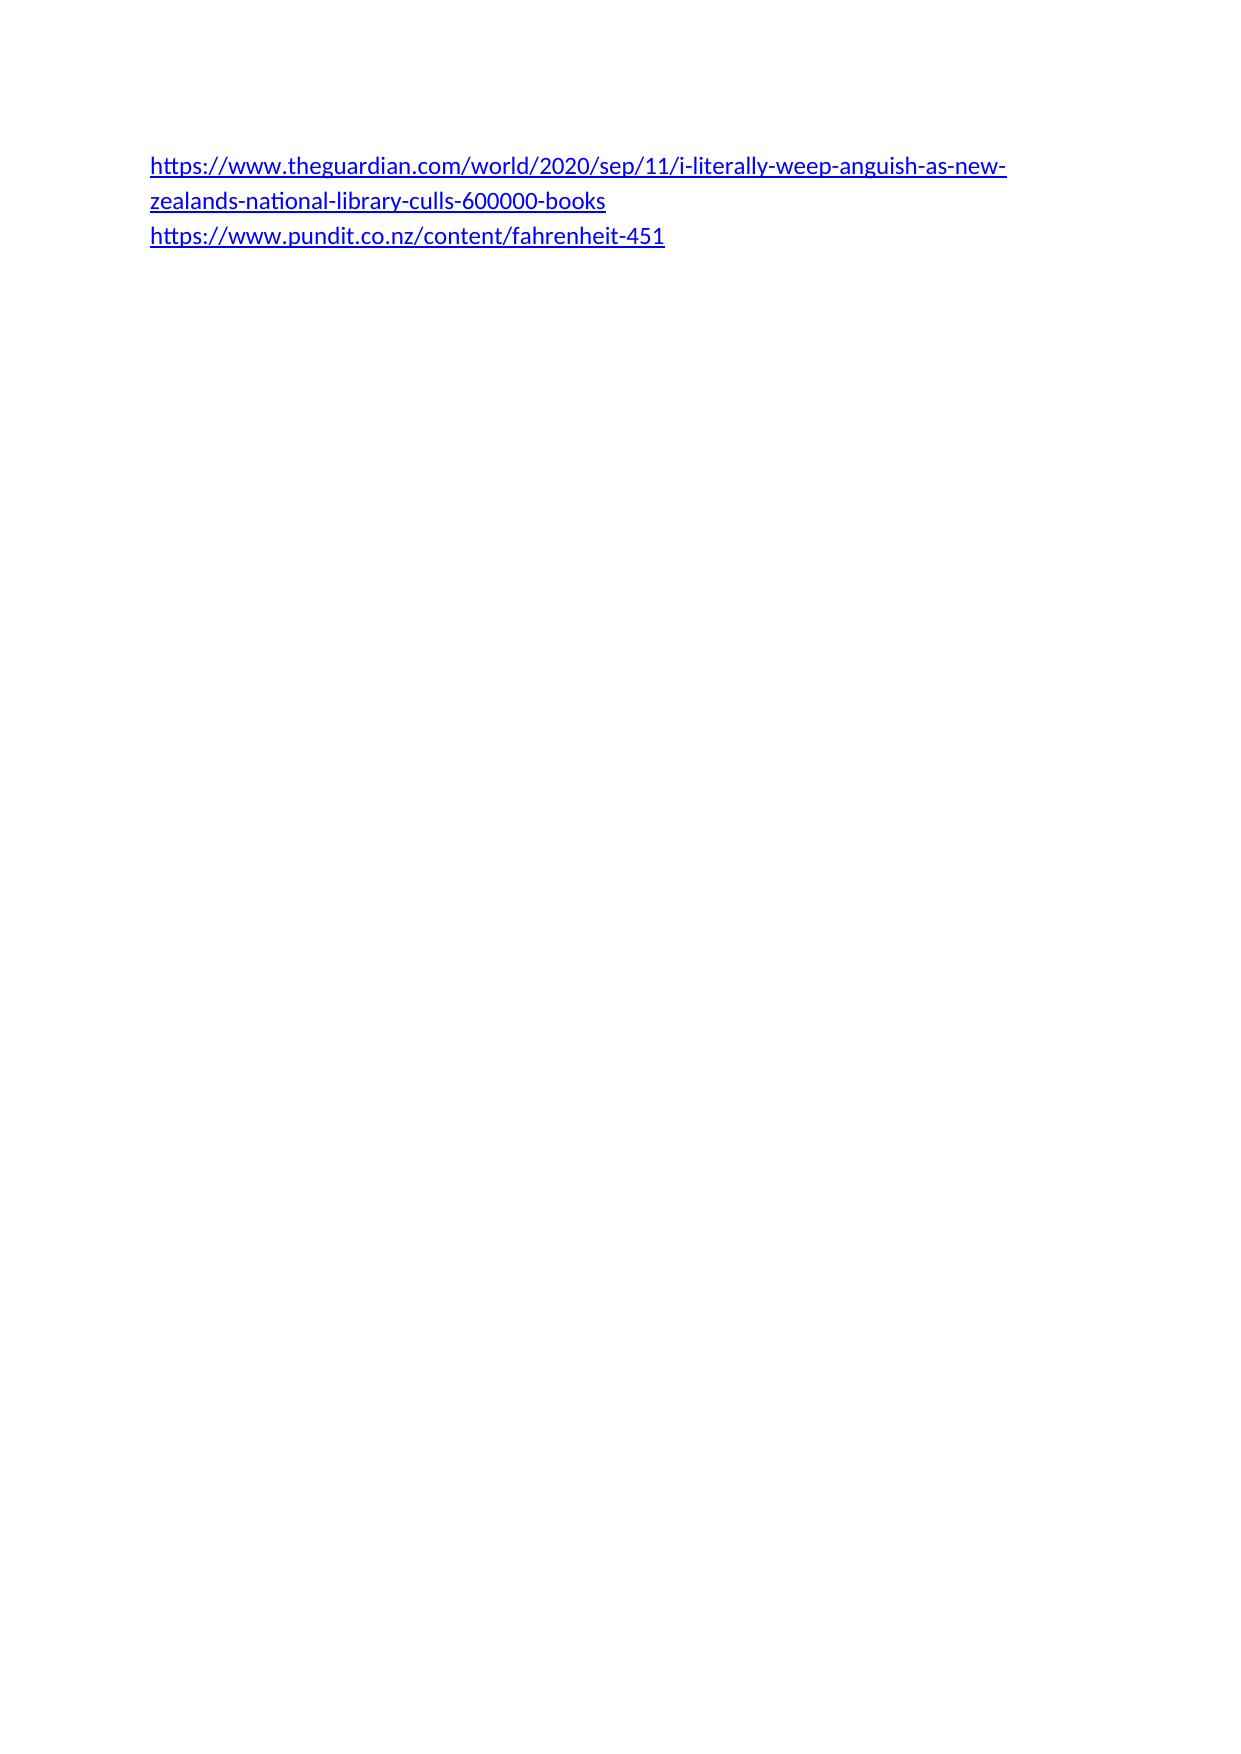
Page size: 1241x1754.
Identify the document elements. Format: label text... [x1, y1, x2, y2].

text https://www.theguardian.com/world/2020/sep/11/i-literally-weep-anguish-as-new-zealands-national-library-culls-600000-books [150, 150, 1090, 216]
text https://www.pundit.co.nz/content/fahrenheit-451 [150, 220, 1090, 251]
